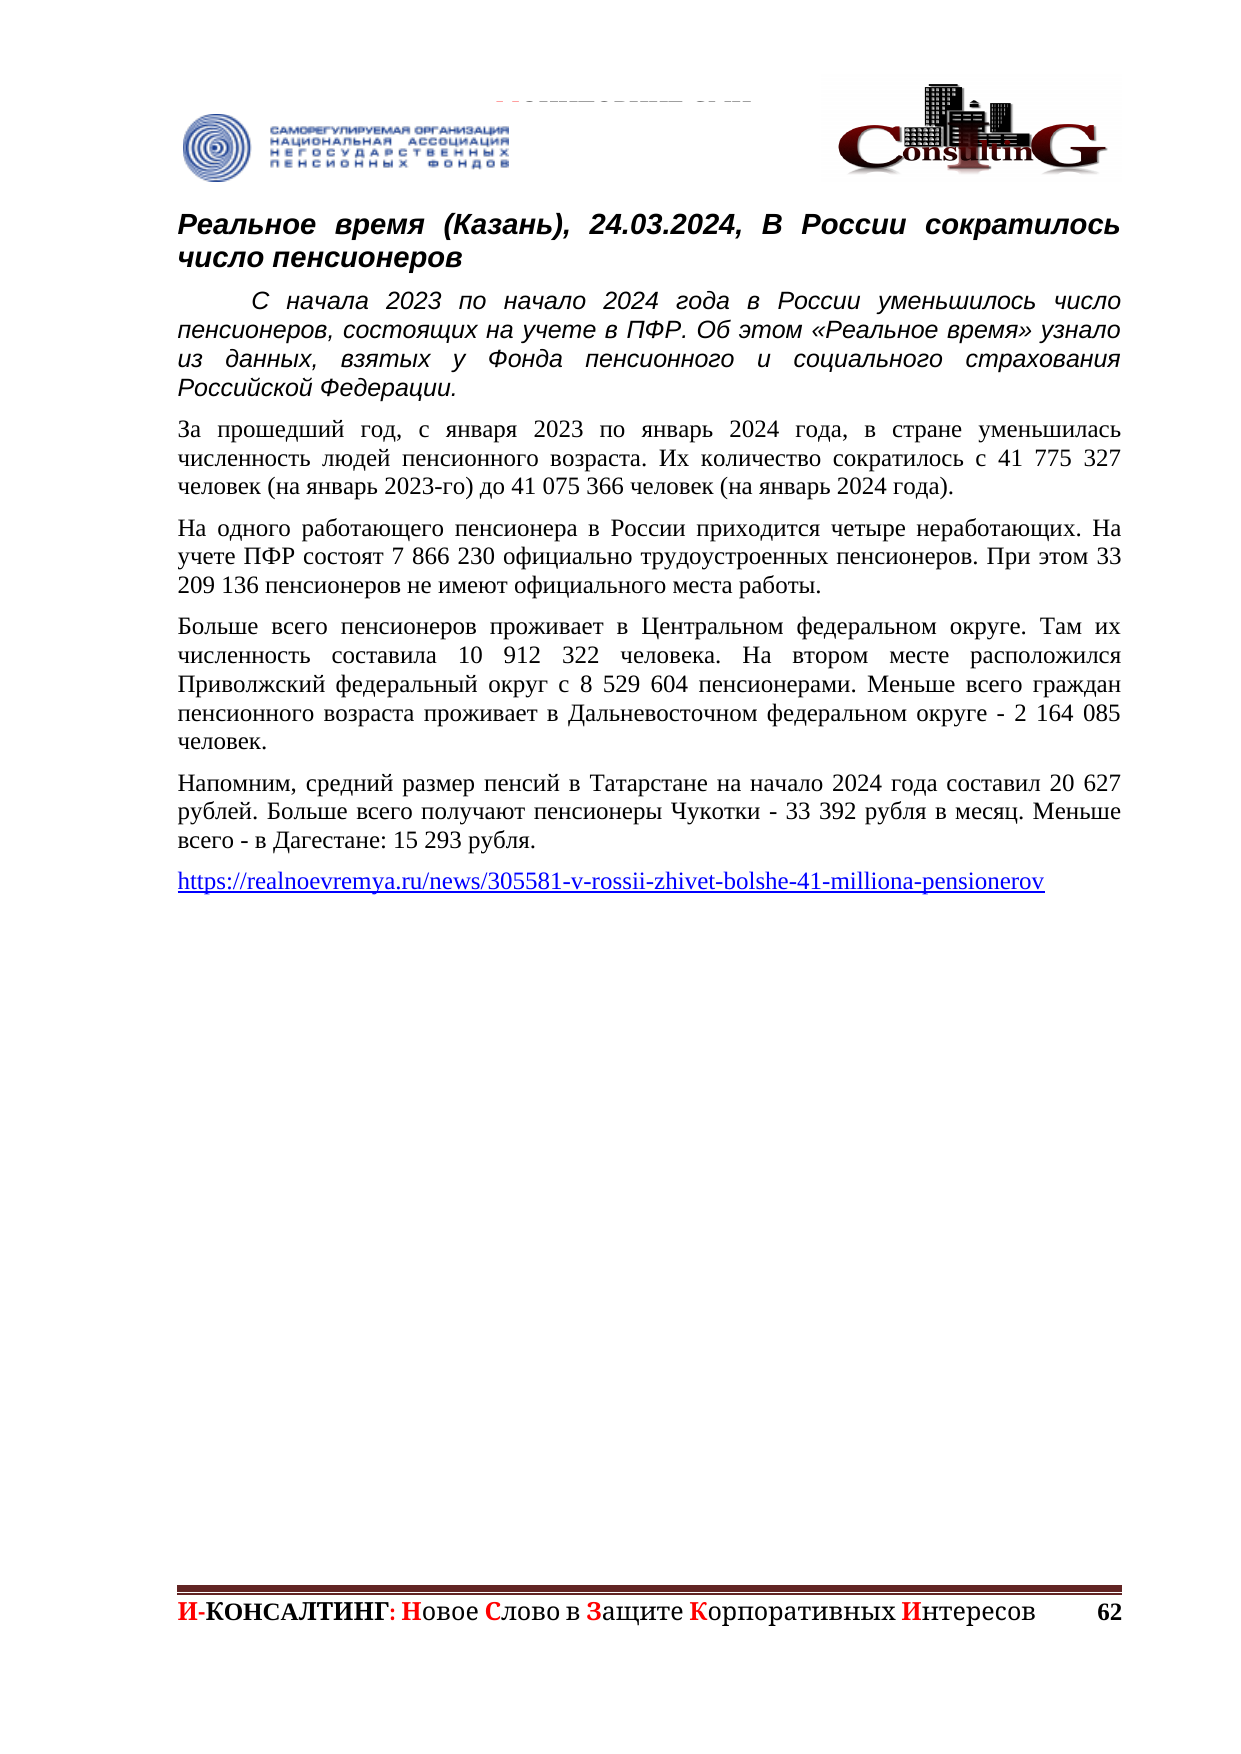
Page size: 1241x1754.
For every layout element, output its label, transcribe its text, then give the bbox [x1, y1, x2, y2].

text https://realnoevremya.ru/news/305581-v-rossii-zhivet-bolshe-41-milliona-pensionerov [177, 866, 1122, 895]
subtitle Реальное время (Казань), 24.03.2024, В России сократилось число пенсионеров [177, 207, 1122, 274]
subtitle С начала 2023 по начало 2024 года в России уменьшилось число пенсионеров, состоящих на учете в ПФР. Об этом «Реальное время» узнало из данных, взятых у Фонда пенсионного и социального страхования Российской Федерации. [177, 286, 1122, 401]
text На одного работающего пенсионера в России приходится четыре неработающих. На учете ПФР состоят 7 866 230 официально трудоустроенных пенсионеров. При этом 33 209 136 пенсионеров не имеют официального места работы. [177, 513, 1122, 599]
text Больше всего пенсионеров проживает в Центральном федеральном округе. Там их численность составила 10 912 322 человека. На втором месте расположился Приволжский федеральный округ с 8 529 604 пенсионерами. Меньше всего граждан пенсионного возраста проживает в Дальневосточном федеральном округе - 2 164 085 человек. [177, 611, 1122, 755]
picture [821, 73, 1122, 182]
picture [183, 114, 509, 182]
text За прошедший год, с января 2023 по январь 2024 года, в стране уменьшилась численность людей пенсионного возраста. Их количество сократилось с 41 775 327 человек (на январь 2023-го) до 41 075 366 человек (на январь 2024 года). [177, 414, 1122, 500]
text Напомним, средний размер пенсий в Татарстане на начало 2024 года составил 20 627 рублей. Больше всего получают пенсионеры Чукотки - 33 392 рубля в месяц. Меньше всего - в Дагестане: 15 293 рубля. [177, 768, 1122, 854]
